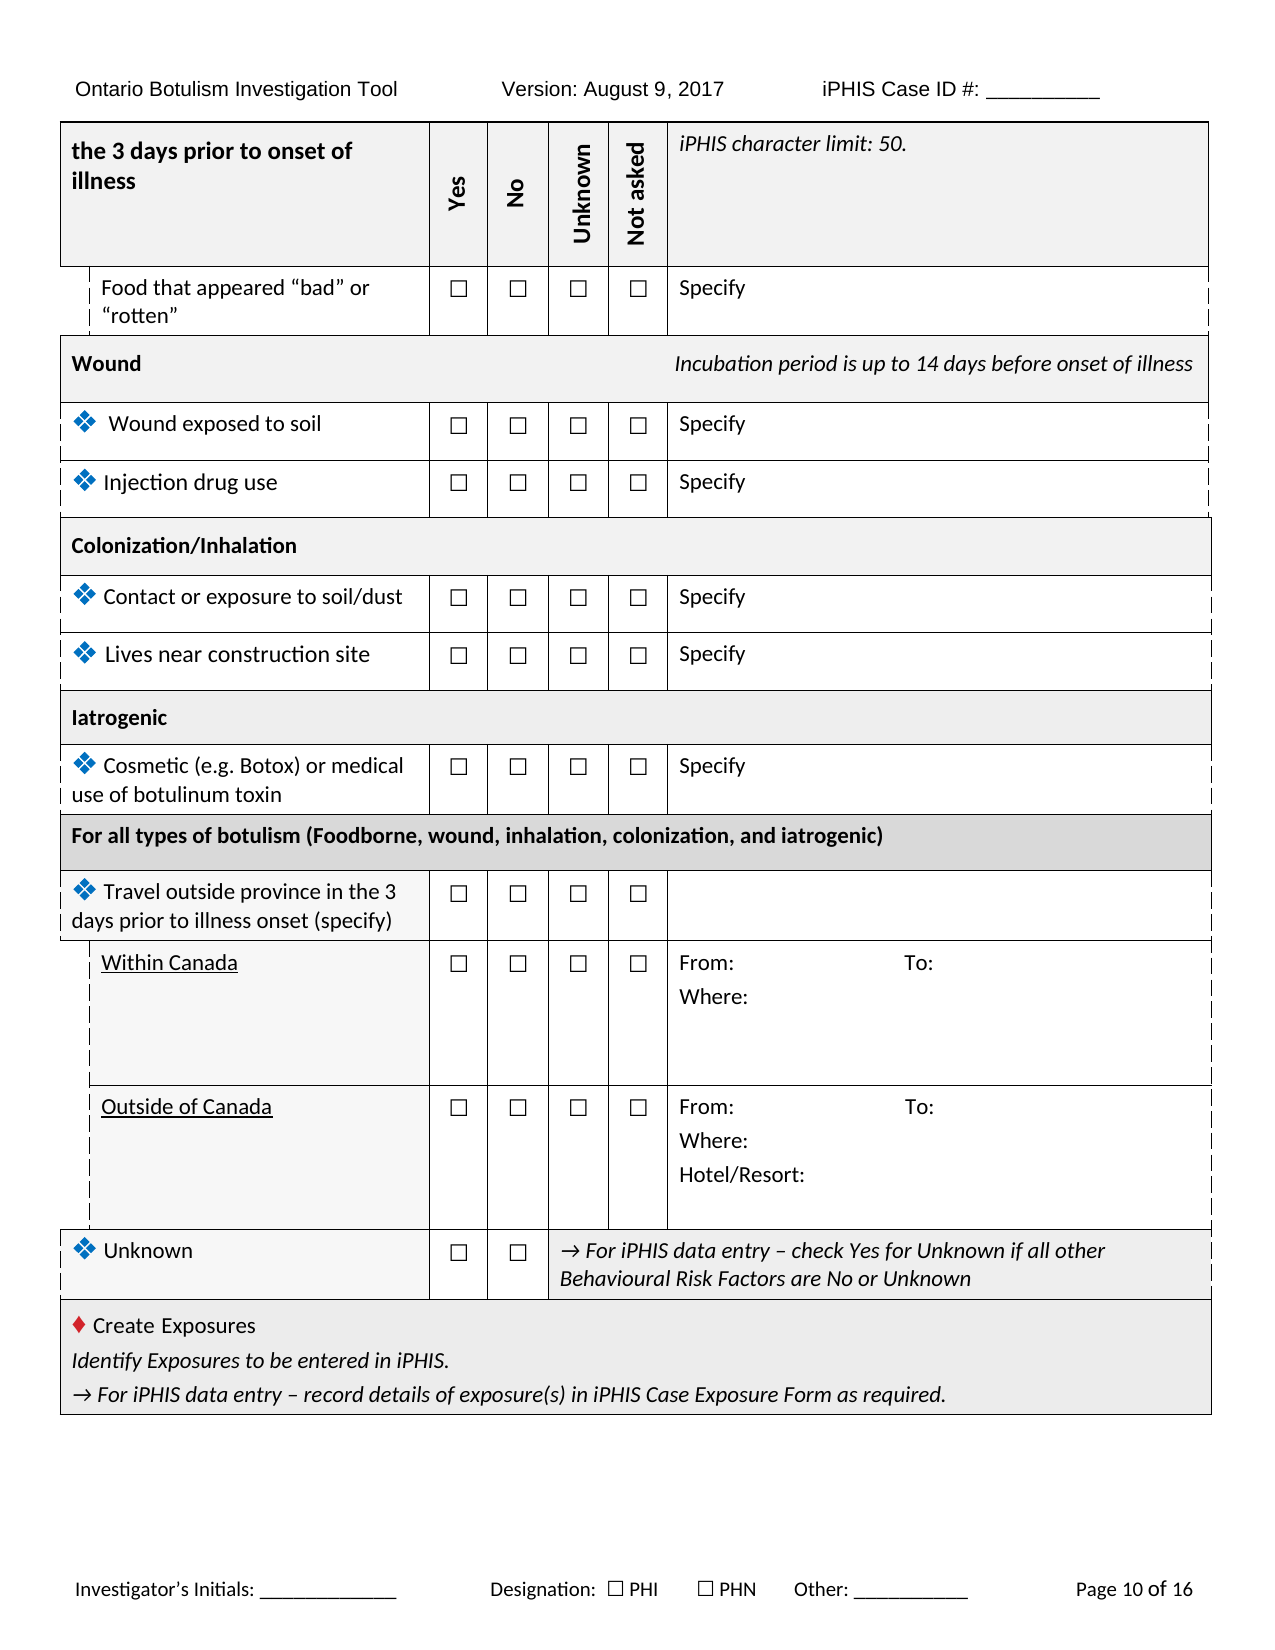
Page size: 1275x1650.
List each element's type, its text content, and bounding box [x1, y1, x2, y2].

table_cell Unknown [60, 1230, 429, 1299]
table_cell Cosmetic (e.g. Botox) or medical use of botulinum toxin [60, 745, 429, 814]
table_cell Iatrogenic [61, 691, 1211, 744]
table_cell [668, 461, 1209, 517]
table_cell Outside of Canada [90, 1086, 429, 1229]
table_cell From: To: Where: Hotel/Resort: [668, 1086, 1211, 1229]
table_cell Travel outside province in the 3 days prior to illness onset (specify) [60, 871, 429, 940]
table_cell Wound exposed to soil [60, 403, 429, 460]
table_cell Contact or exposure to soil/dust [60, 576, 429, 632]
table_cell Within Canada [90, 941, 429, 1085]
table_cell → For iPHIS data entry – check Yes for Unknown if all other Behavioural Risk Factors are No or Unknown [549, 1230, 1211, 1299]
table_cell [668, 123, 1208, 266]
table_cell From: To: Where: [668, 941, 1211, 1085]
table_cell Yes [430, 123, 487, 266]
table_cell [668, 871, 1211, 940]
table_cell Wound Incubation period is up to 14 days before onset of illness [61, 336, 1208, 402]
table_cell Food that appeared “bad” or “rotten” [90, 267, 429, 335]
table_cell Unknown [549, 123, 608, 266]
table_cell For all types of botulism (Foodborne, wound, inhalation, colonization, and iatrogenic) [61, 815, 1211, 870]
table_cell [668, 745, 1211, 814]
table_cell No [488, 123, 548, 266]
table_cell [61, 123, 429, 266]
table_cell ♦ Create Exposures Identify Exposures to be entered in iPHIS. → For iPHIS data entry – record details of exposure(s) in iPHIS Case Exposure Form as required. [61, 1300, 1211, 1414]
table_cell [668, 576, 1211, 632]
table_cell Not asked [609, 123, 667, 266]
table_cell [668, 267, 1209, 335]
table_cell Injection drug use [60, 461, 429, 517]
table_cell [668, 403, 1209, 460]
table_cell [668, 633, 1211, 690]
table_cell Lives near construction site [60, 633, 429, 690]
table_cell Colonization/Inhalation [61, 518, 1211, 575]
